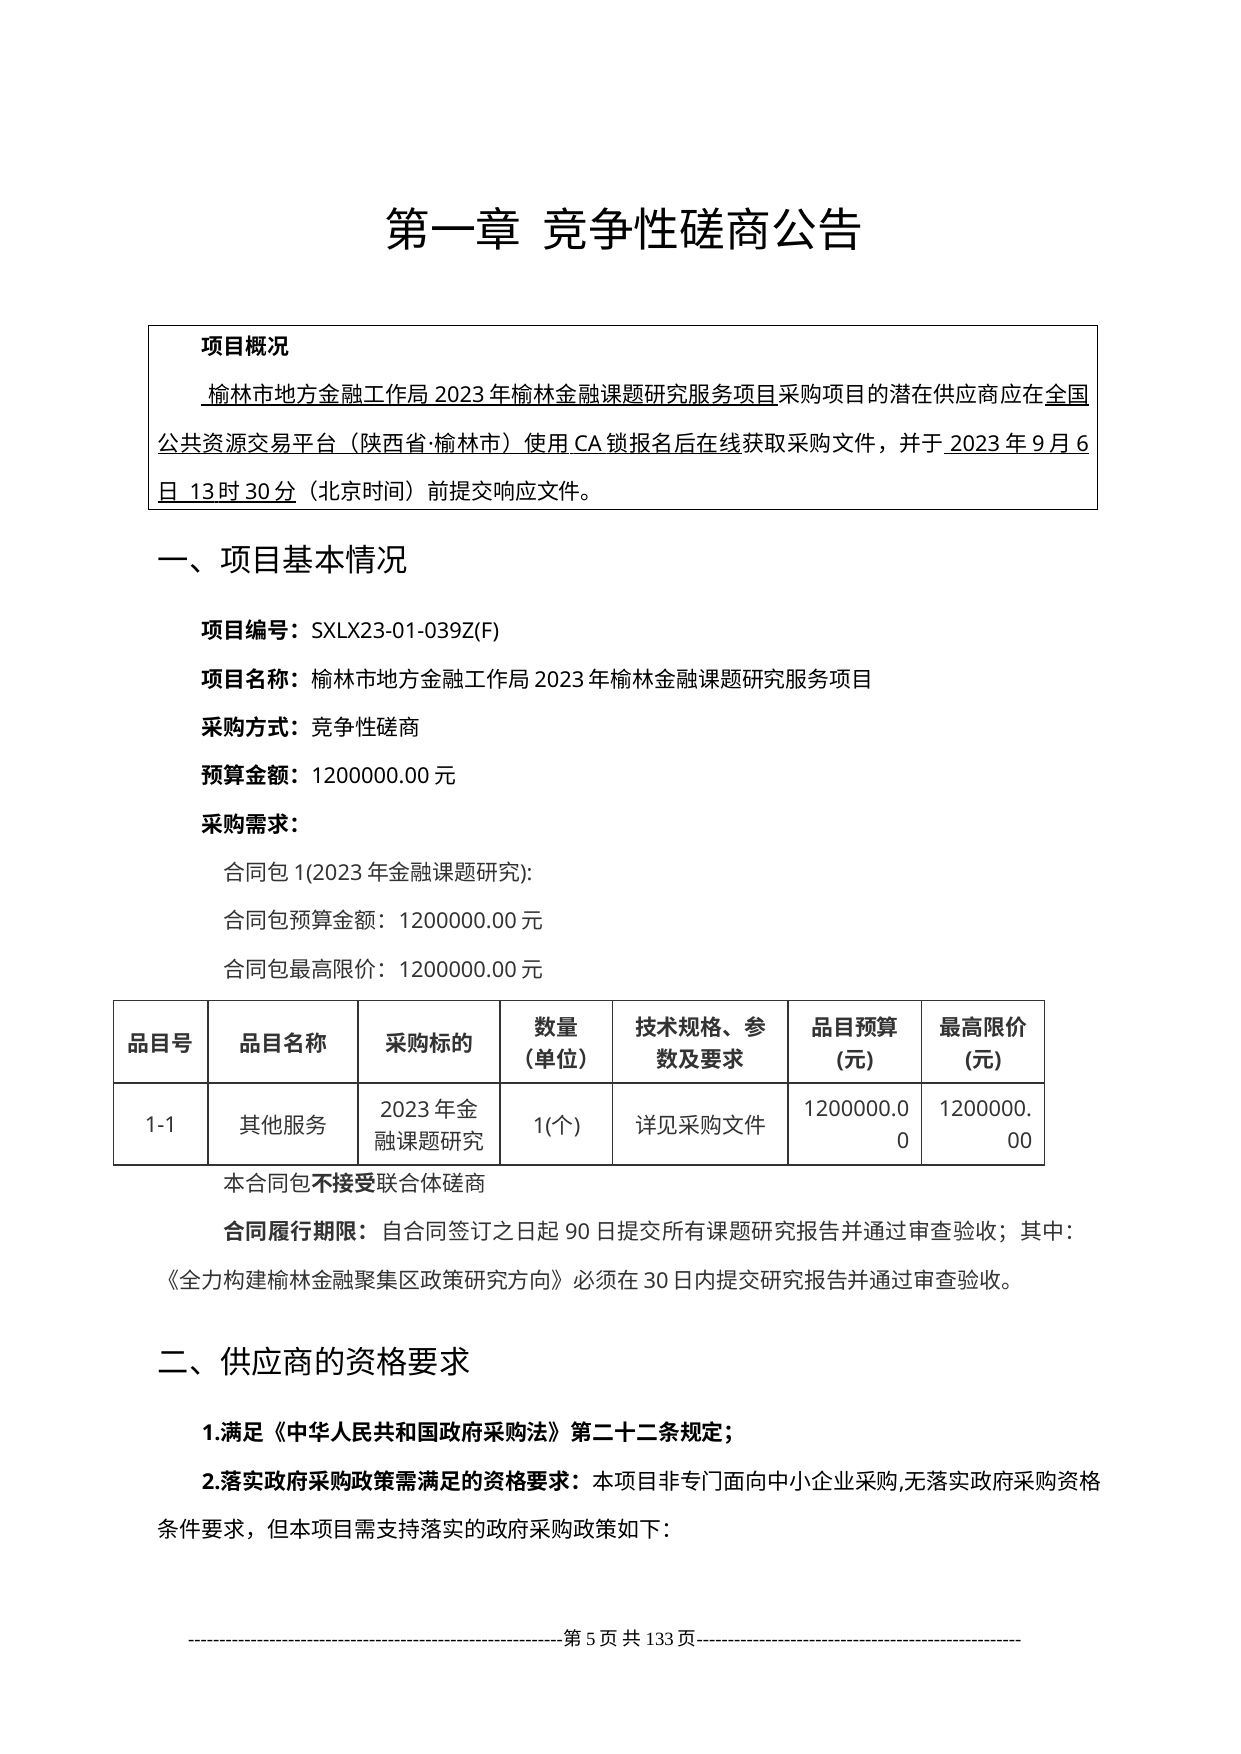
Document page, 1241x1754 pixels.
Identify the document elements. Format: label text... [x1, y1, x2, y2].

text 项目概况 [149, 326, 1097, 361]
text 榆林市地方金融工作局2023年榆林金融课题研究服务项目采购项目的潜在供应商应在全国公共资源交易平台（陕西省·榆林市）使用CA锁报名后在线获取采购文件，并于 2023年9月6日 13时30分（北京时间）前提交响应文件。 [149, 373, 1097, 509]
table_header 采购标的 [359, 1001, 499, 1082]
table_cell 1200000.00 [789, 1084, 921, 1164]
text 本合同包不接受联合体磋商 [158, 1166, 1089, 1198]
text 2.落实政府采购政策需满足的资格要求：本项目非专门面向中小企业采购,无落实政府采购资格条件要求，但本项目需支持落实的政府采购政策如下： [158, 1463, 1109, 1544]
subtitle 一、项目基本情况 [158, 526, 1089, 591]
text 第一章 竞争性磋商公告 [158, 178, 1089, 276]
text 项目编号：SXLX23-01-039Z(F) [158, 613, 1095, 646]
text 合同包1(2023年金融课题研究): [158, 855, 1089, 887]
table_header 技术规格、参数及要求 [613, 1001, 787, 1082]
text 项目名称：榆林市地方金融工作局2023年榆林金融课题研究服务项目 [158, 661, 1089, 694]
table_header 数量 （单位） [501, 1001, 612, 1082]
text 合同包最高限价：1200000.00元 [158, 951, 1089, 984]
table_header 品目号 [114, 1001, 207, 1082]
table_cell 1(个) [501, 1084, 612, 1164]
table_cell 其他服务 [209, 1084, 357, 1164]
table_cell 2023年金融课题研究 [359, 1084, 499, 1164]
text 采购方式：竞争性磋商 [158, 710, 1089, 742]
text 1.满足《中华人民共和国政府采购法》第二十二条规定； [158, 1415, 1089, 1447]
text 采购需求： [158, 806, 1089, 839]
subtitle 二、供应商的资格要求 [158, 1327, 1089, 1392]
text 合同履行期限：自合同签订之日起90日提交所有课题研究报告并通过审查验收；其中：《全力构建榆林金融聚集区政策研究方向》必须在30日内提交研究报告并通过审查验收。 [158, 1214, 1089, 1295]
table_header 最高限价 (元) [922, 1001, 1044, 1082]
text 预算金额：1200000.00元 [158, 758, 1089, 791]
table_cell 详见采购文件 [613, 1084, 787, 1164]
text 合同包预算金额：1200000.00元 [158, 903, 1089, 936]
table_cell 1-1 [114, 1084, 207, 1164]
table_header 品目预算 (元) [789, 1001, 921, 1082]
table_header 品目名称 [209, 1001, 357, 1082]
table_cell 1200000.00 [922, 1084, 1044, 1164]
